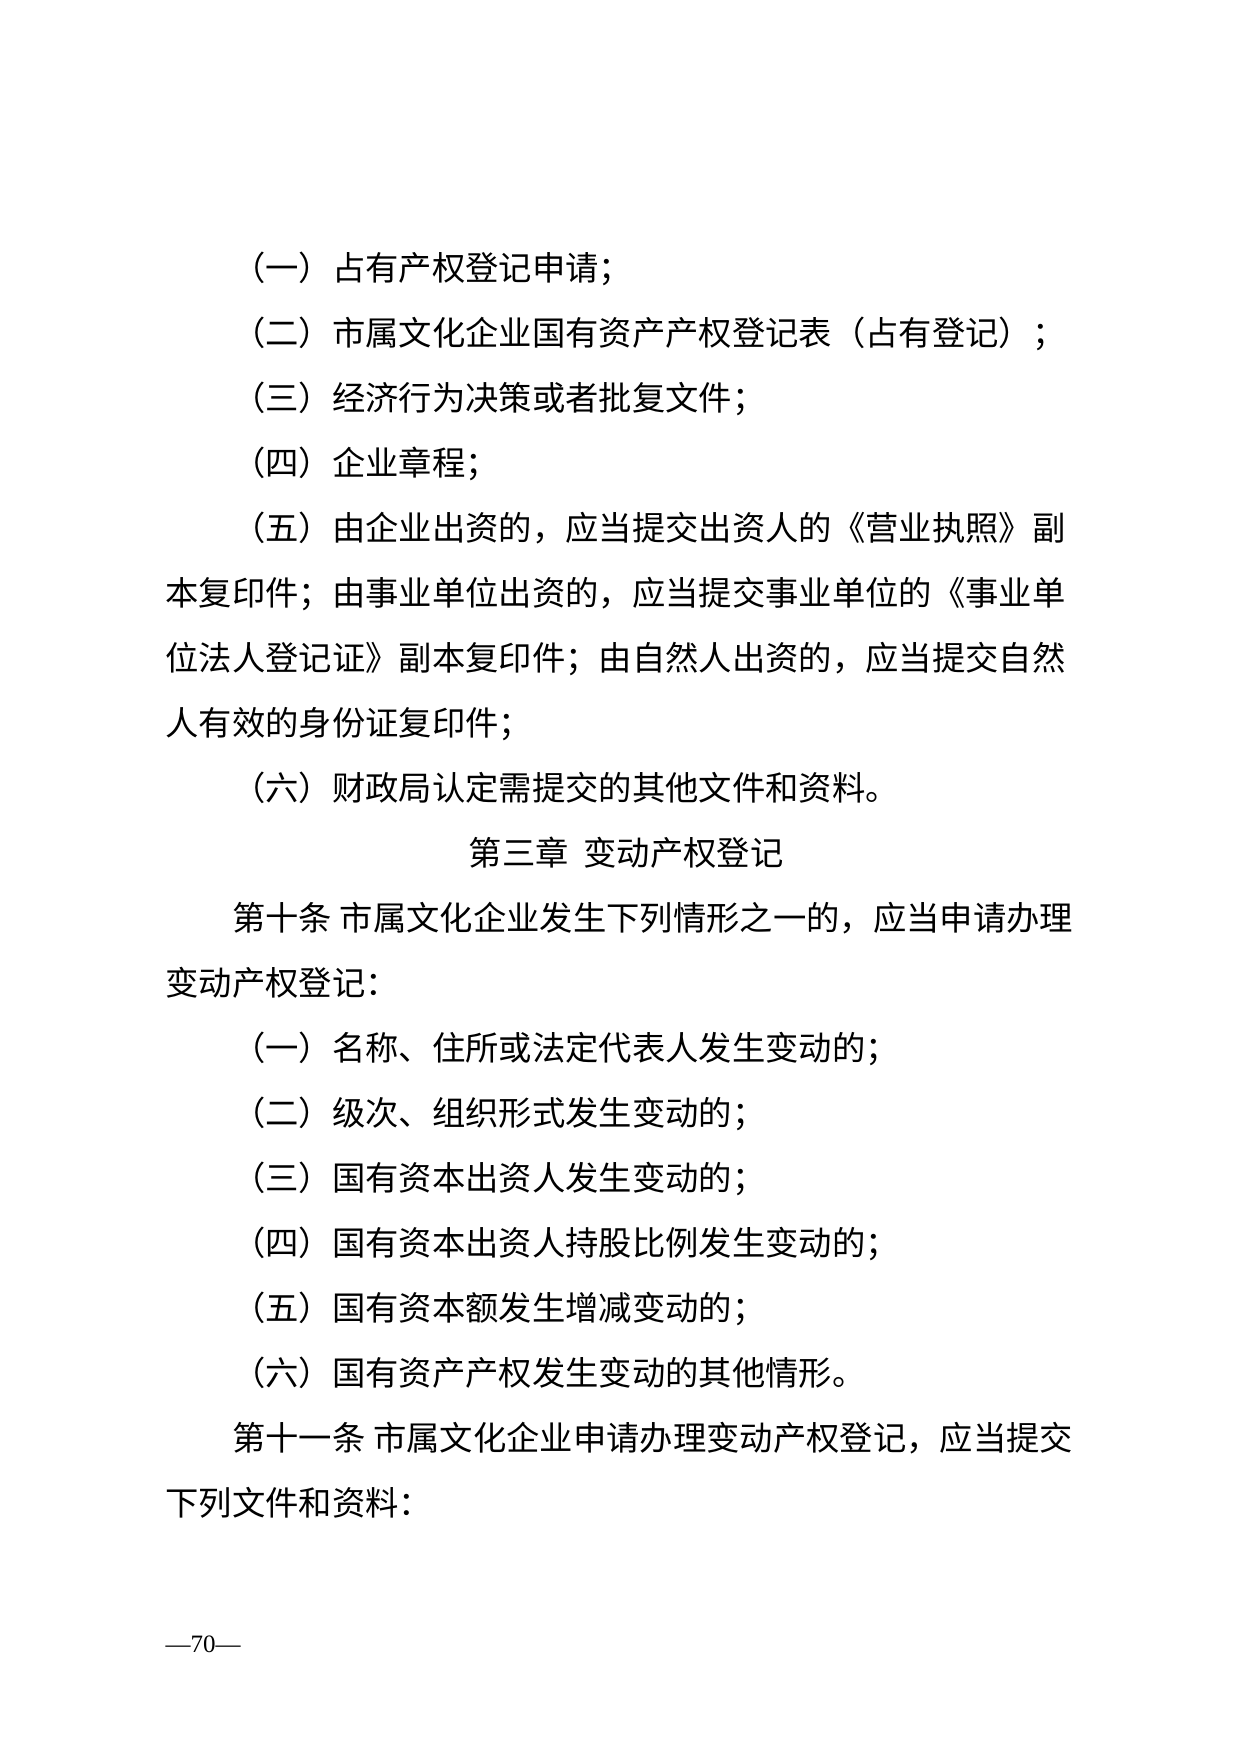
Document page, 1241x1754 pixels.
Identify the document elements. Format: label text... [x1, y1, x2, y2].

text （二）市属文化企业国有资产产权登记表（占有登记）； [165, 298, 1087, 363]
text 第十条 市属文化企业发生下列情形之一的，应当申请办理变动产权登记： [165, 883, 1087, 1013]
text （四）国有资本出资人持股比例发生变动的； [165, 1208, 1087, 1273]
text （六）国有资产产权发生变动的其他情形。 [165, 1338, 1087, 1403]
text 第三章 变动产权登记 [165, 818, 1087, 883]
text （三）经济行为决策或者批复文件； [165, 363, 1087, 428]
text （一）名称、住所或法定代表人发生变动的； [165, 1013, 1087, 1078]
text （三）国有资本出资人发生变动的； [165, 1143, 1087, 1208]
text （四）企业章程； [165, 428, 1087, 493]
text （一）占有产权登记申请； [165, 233, 1087, 298]
text （五）国有资本额发生增减变动的； [165, 1273, 1087, 1338]
text （五）由企业出资的，应当提交出资人的《营业执照》副本复印件；由事业单位出资的，应当提交事业单位的《事业单位法人登记证》副本复印件；由自然人出资的，应当提交自然人有效的身份证复印件； [165, 493, 1087, 753]
text （二）级次、组织形式发生变动的； [165, 1078, 1087, 1143]
text （六）财政局认定需提交的其他文件和资料。 [165, 753, 1087, 818]
text 第十一条 市属文化企业申请办理变动产权登记，应当提交下列文件和资料： [165, 1403, 1087, 1533]
